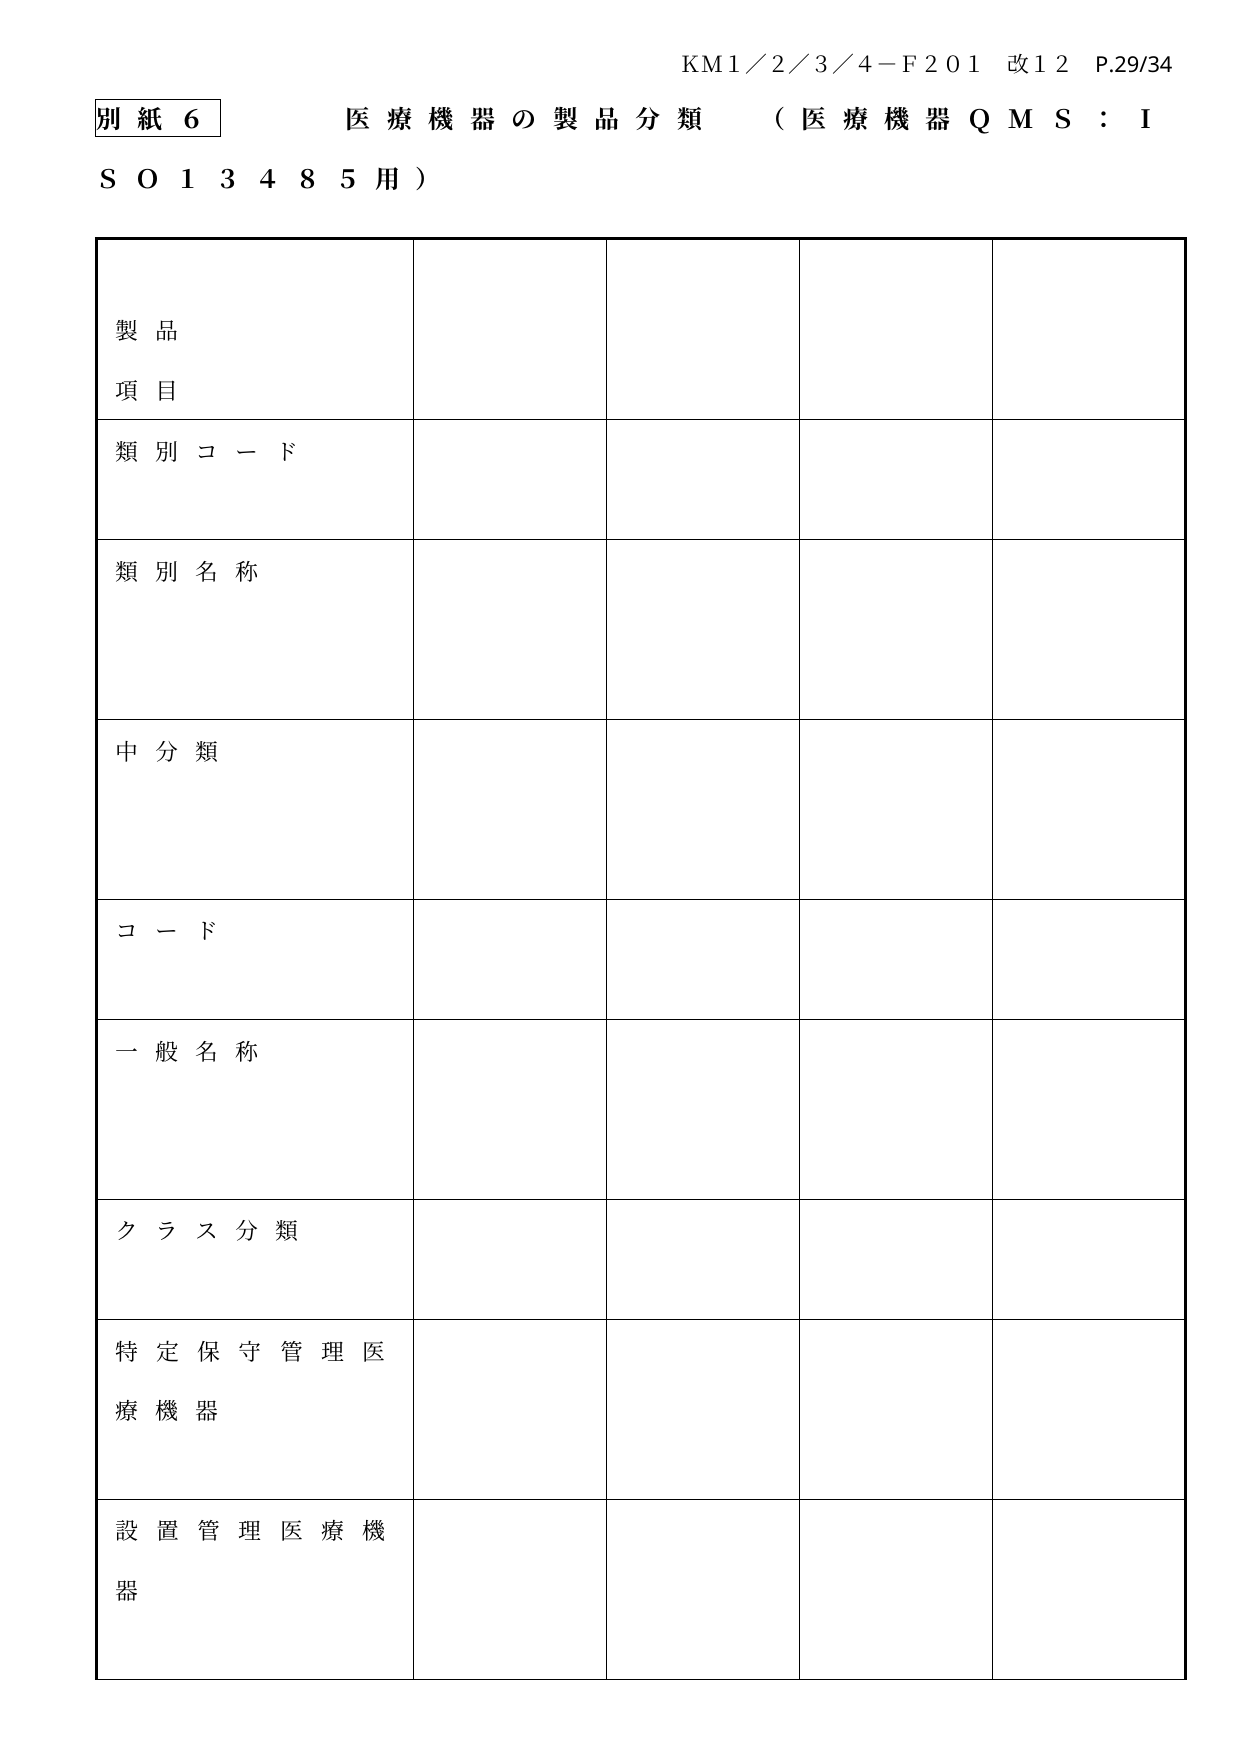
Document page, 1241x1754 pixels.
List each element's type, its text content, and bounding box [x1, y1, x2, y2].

table_cell [607, 420, 799, 539]
table_cell 類別名称 [98, 540, 413, 719]
table_cell [800, 1200, 992, 1319]
table_cell クラス分類 [98, 1200, 413, 1319]
table_cell [607, 900, 799, 1019]
table_cell [800, 900, 992, 1019]
table_cell 一般名称 [98, 1020, 413, 1199]
table_cell [993, 720, 1184, 899]
table_cell [414, 720, 606, 899]
table_cell [414, 1500, 606, 1679]
table_header [800, 240, 992, 419]
table_cell [607, 540, 799, 719]
table_cell 中分類 [98, 720, 413, 899]
table_cell 類別コード [98, 420, 413, 539]
table_cell [800, 1020, 992, 1199]
table_cell [800, 540, 992, 719]
table_cell [414, 1320, 606, 1499]
table_cell 設置管理医療機器 [98, 1500, 413, 1679]
table_cell [993, 1500, 1184, 1679]
text 別紙６ 医療機器の製品分類 （医療機器ＱＭＳ：ＩＳＯ１３４８５用） [95, 88, 1175, 207]
table_header [607, 240, 799, 419]
table_cell [414, 540, 606, 719]
table_cell [800, 720, 992, 899]
table_cell [993, 1200, 1184, 1319]
table_cell [607, 1200, 799, 1319]
table_cell [607, 1020, 799, 1199]
table_cell [993, 420, 1184, 539]
table_cell [993, 900, 1184, 1019]
table_cell 特定保守管理医療機器 [98, 1320, 413, 1499]
table_cell [607, 1500, 799, 1679]
table_header [993, 240, 1184, 419]
table_cell [800, 1500, 992, 1679]
table_cell [414, 1200, 606, 1319]
table_cell [414, 1020, 606, 1199]
table_cell [993, 1020, 1184, 1199]
table_cell [414, 900, 606, 1019]
table_cell [607, 1320, 799, 1499]
table_cell [993, 540, 1184, 719]
table_cell [607, 720, 799, 899]
table_cell コード [98, 900, 413, 1019]
table_header [414, 240, 606, 419]
table_header 製品 項目 [98, 240, 413, 419]
table_cell [800, 420, 992, 539]
table_cell [414, 420, 606, 539]
table_cell [800, 1320, 992, 1499]
table_cell [993, 1320, 1184, 1499]
